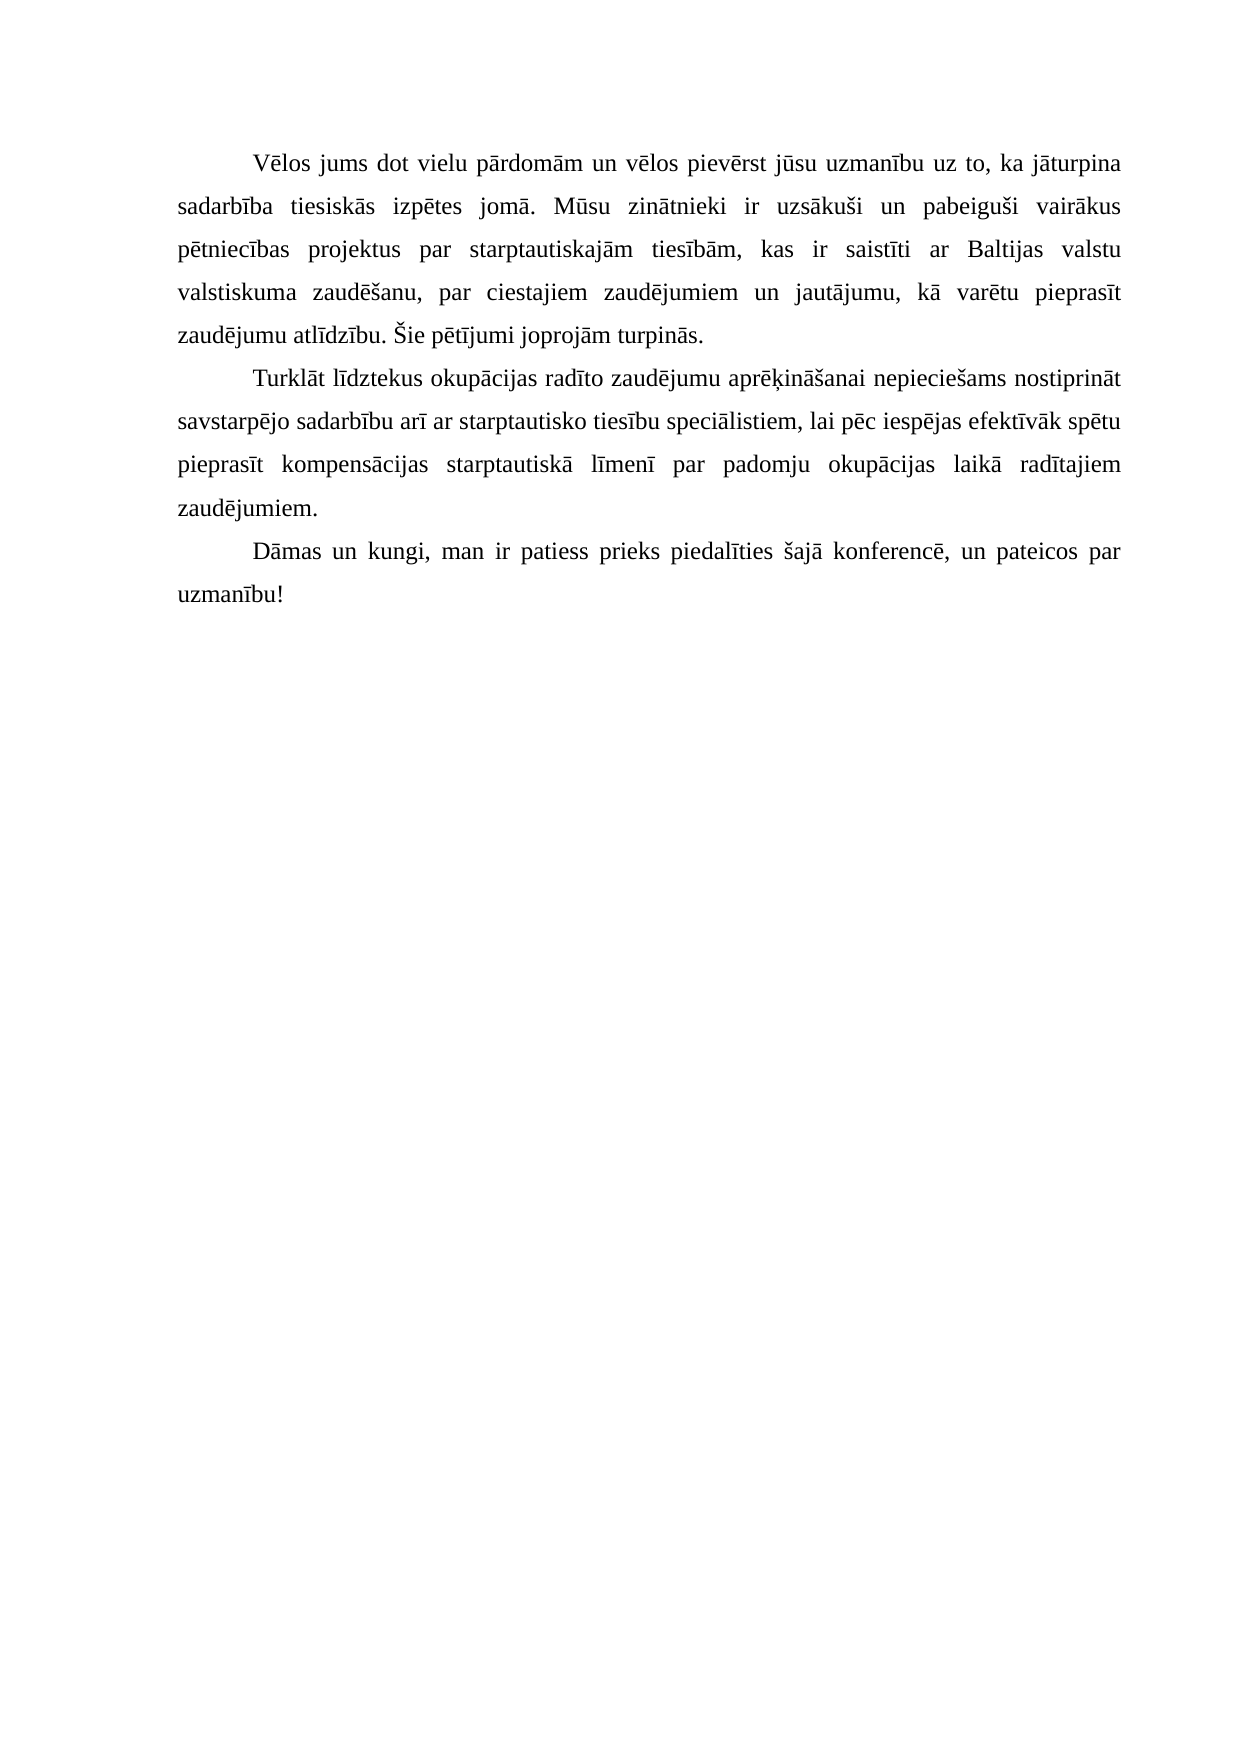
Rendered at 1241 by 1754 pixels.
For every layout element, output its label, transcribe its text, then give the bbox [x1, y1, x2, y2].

text Dāmas un kungi, man ir patiess prieks piedalīties šajā konferencē, un pateicos par uzmanību! [177, 536, 1122, 608]
text Vēlos jums dot vielu pārdomām un vēlos pievērst jūsu uzmanību uz to, ka jāturpina sadarbība tiesiskās izpētes jomā. Mūsu zinātnieki ir uzsākuši un pabeiguši vairākus pētniecības projektus par starptautiskajām tiesībām, kas ir saistīti ar Baltijas valstu valstiskuma zaudēšanu, par ciestajiem zaudējumiem un jautājumu, kā varētu pieprasīt zaudējumu atlīdzību. Šie pētījumi joprojām turpinās. [177, 148, 1122, 349]
text Turklāt līdztekus okupācijas radīto zaudējumu aprēķināšanai nepieciešams nostiprināt savstarpējo sadarbību arī ar starptautisko tiesību speciālistiem, lai pēc iespējas efektīvāk spētu pieprasīt kompensācijas starptautiskā līmenī par padomju okupācijas laikā radītajiem zaudējumiem. [177, 363, 1122, 521]
